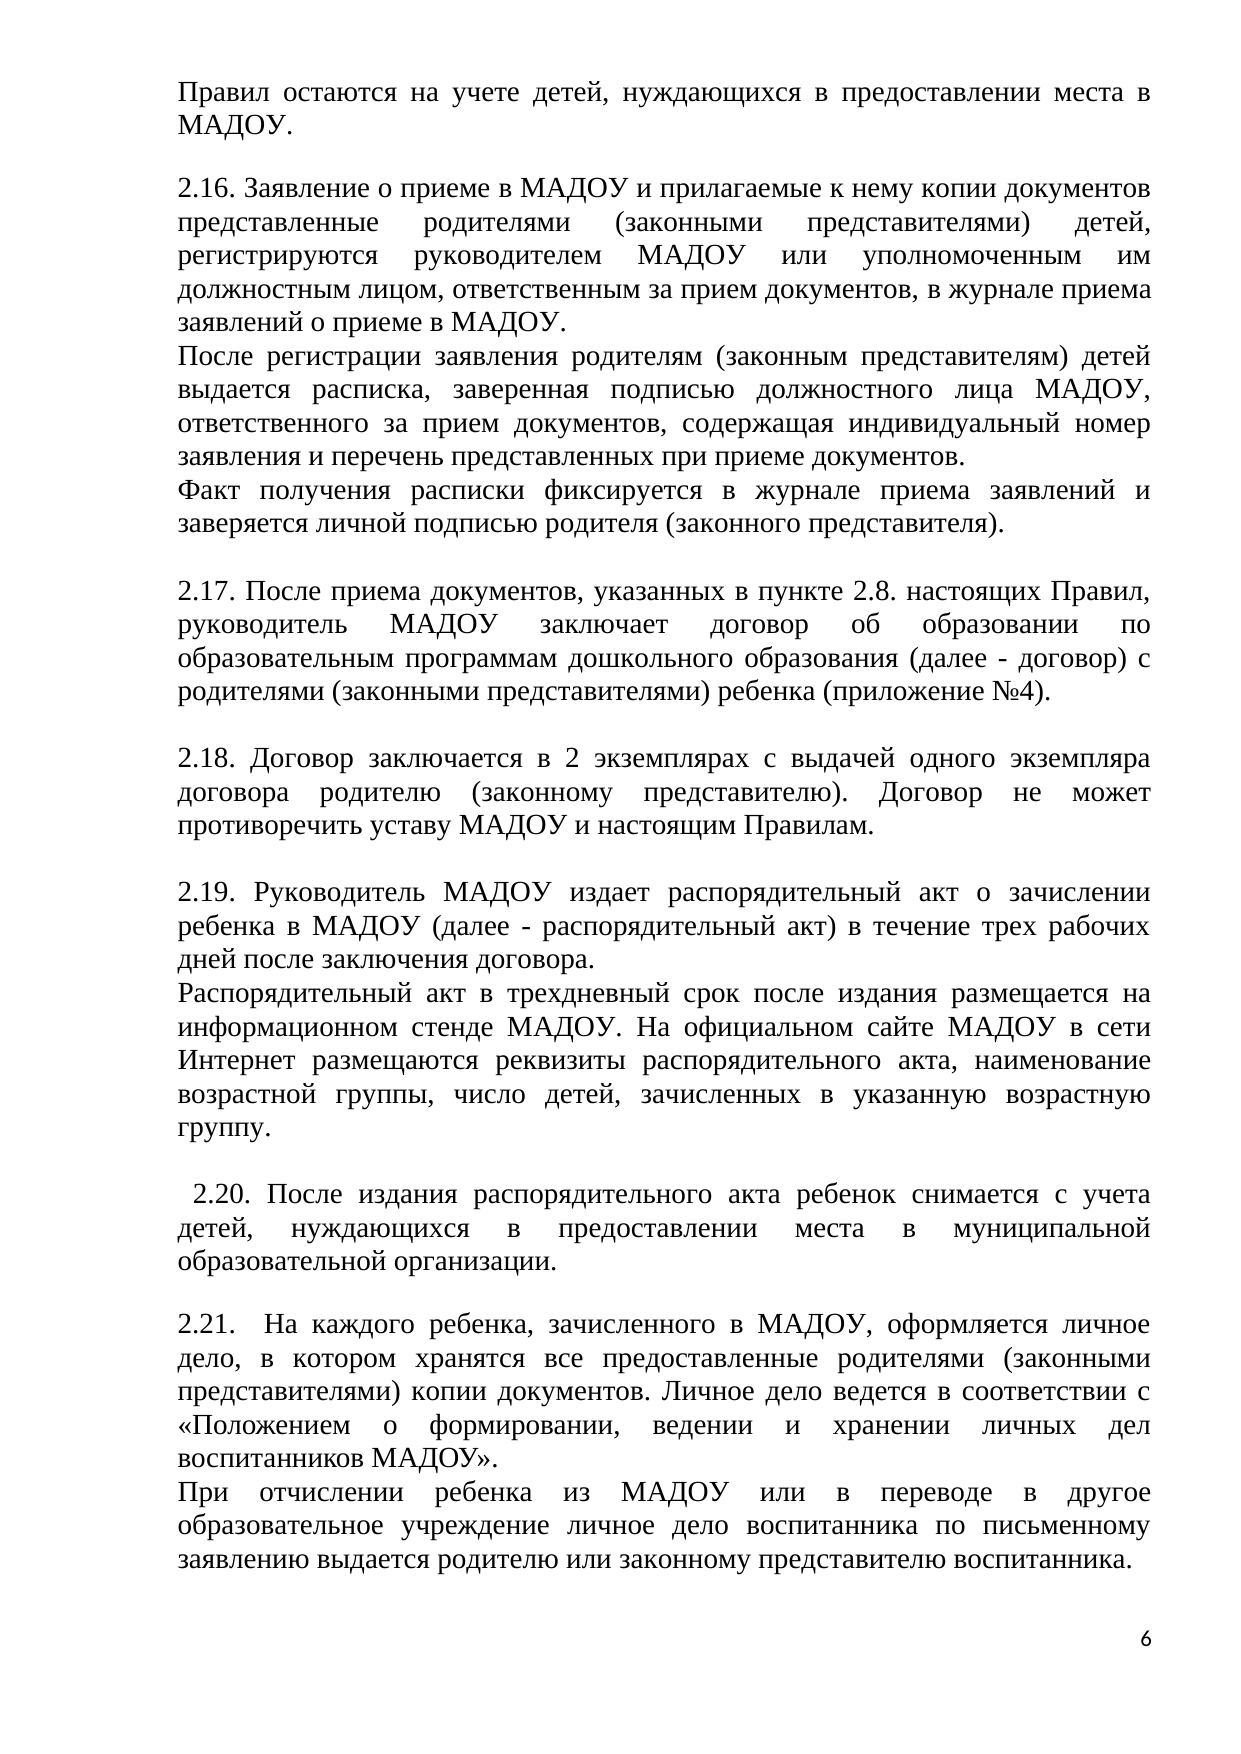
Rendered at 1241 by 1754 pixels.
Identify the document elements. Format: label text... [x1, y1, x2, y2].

text 2.17. После приема документов, указанных в пункте 2.8. настоящих Правил, руководитель МАДОУ заключает договор об образовании по образовательным программам дошкольного образования (далее - договор) с родителями (законными представителями) ребенка (приложение №4). [177, 573, 1152, 707]
text После регистрации заявления родителям (законным представителям) детей выдается расписка, заверенная подписью должностного лица МАДОУ, ответственного за прием документов, содержащая индивидуальный номер заявления и перечень представленных при приеме документов. [177, 338, 1152, 472]
text Распорядительный акт в трехдневный срок после издания размещается на информационном стенде МАДОУ. На официальном сайте МАДОУ в сети Интернет размещаются реквизиты распорядительного акта, наименование возрастной группы, число детей, зачисленных в указанную возрастную группу. [177, 975, 1152, 1143]
text 2.21. На каждого ребенка, зачисленного в МАДОУ, оформляется личное дело, в котором хранятся все предоставленные родителями (законными представителями) копии документов. Личное дело ведется в соответствии с «Положением о формировании, ведении и хранении личных дел воспитанников МАДОУ». [177, 1306, 1152, 1474]
text 2.19. Руководитель МАДОУ издает распорядительный акт о зачислении ребенка в МАДОУ (далее - распорядительный акт) в течение трех рабочих дней после заключения договора. [177, 874, 1152, 975]
text 2.16. Заявление о приеме в МАДОУ и прилагаемые к нему копии документов представленные родителями (законными представителями) детей, регистрируются руководителем МАДОУ или уполномоченным им должностным лицом, ответственным за прием документов, в журнале приема заявлений о приеме в МАДОУ. [177, 170, 1152, 338]
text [177, 74, 1152, 141]
text Факт получения расписки фиксируется в журнале приема заявлений и заверяется личной подписью родителя (законного представителя). [177, 472, 1152, 539]
text 2.20. После издания распорядительного акта ребенок снимается с учета детей, нуждающихся в предоставлении места в муниципальной образовательной организации. [177, 1176, 1152, 1277]
text При отчислении ребенка из МАДОУ или в переводе в другое образовательное учреждение личное дело воспитанника по письменному заявлению выдается родителю или законному представителю воспитанника. [177, 1474, 1152, 1574]
text 2.18. Договор заключается в 2 экземплярах с выдачей одного экземпляра договора родителю (законному представителю). Договор не может противоречить уставу МАДОУ и настоящим Правилам. [177, 740, 1152, 841]
